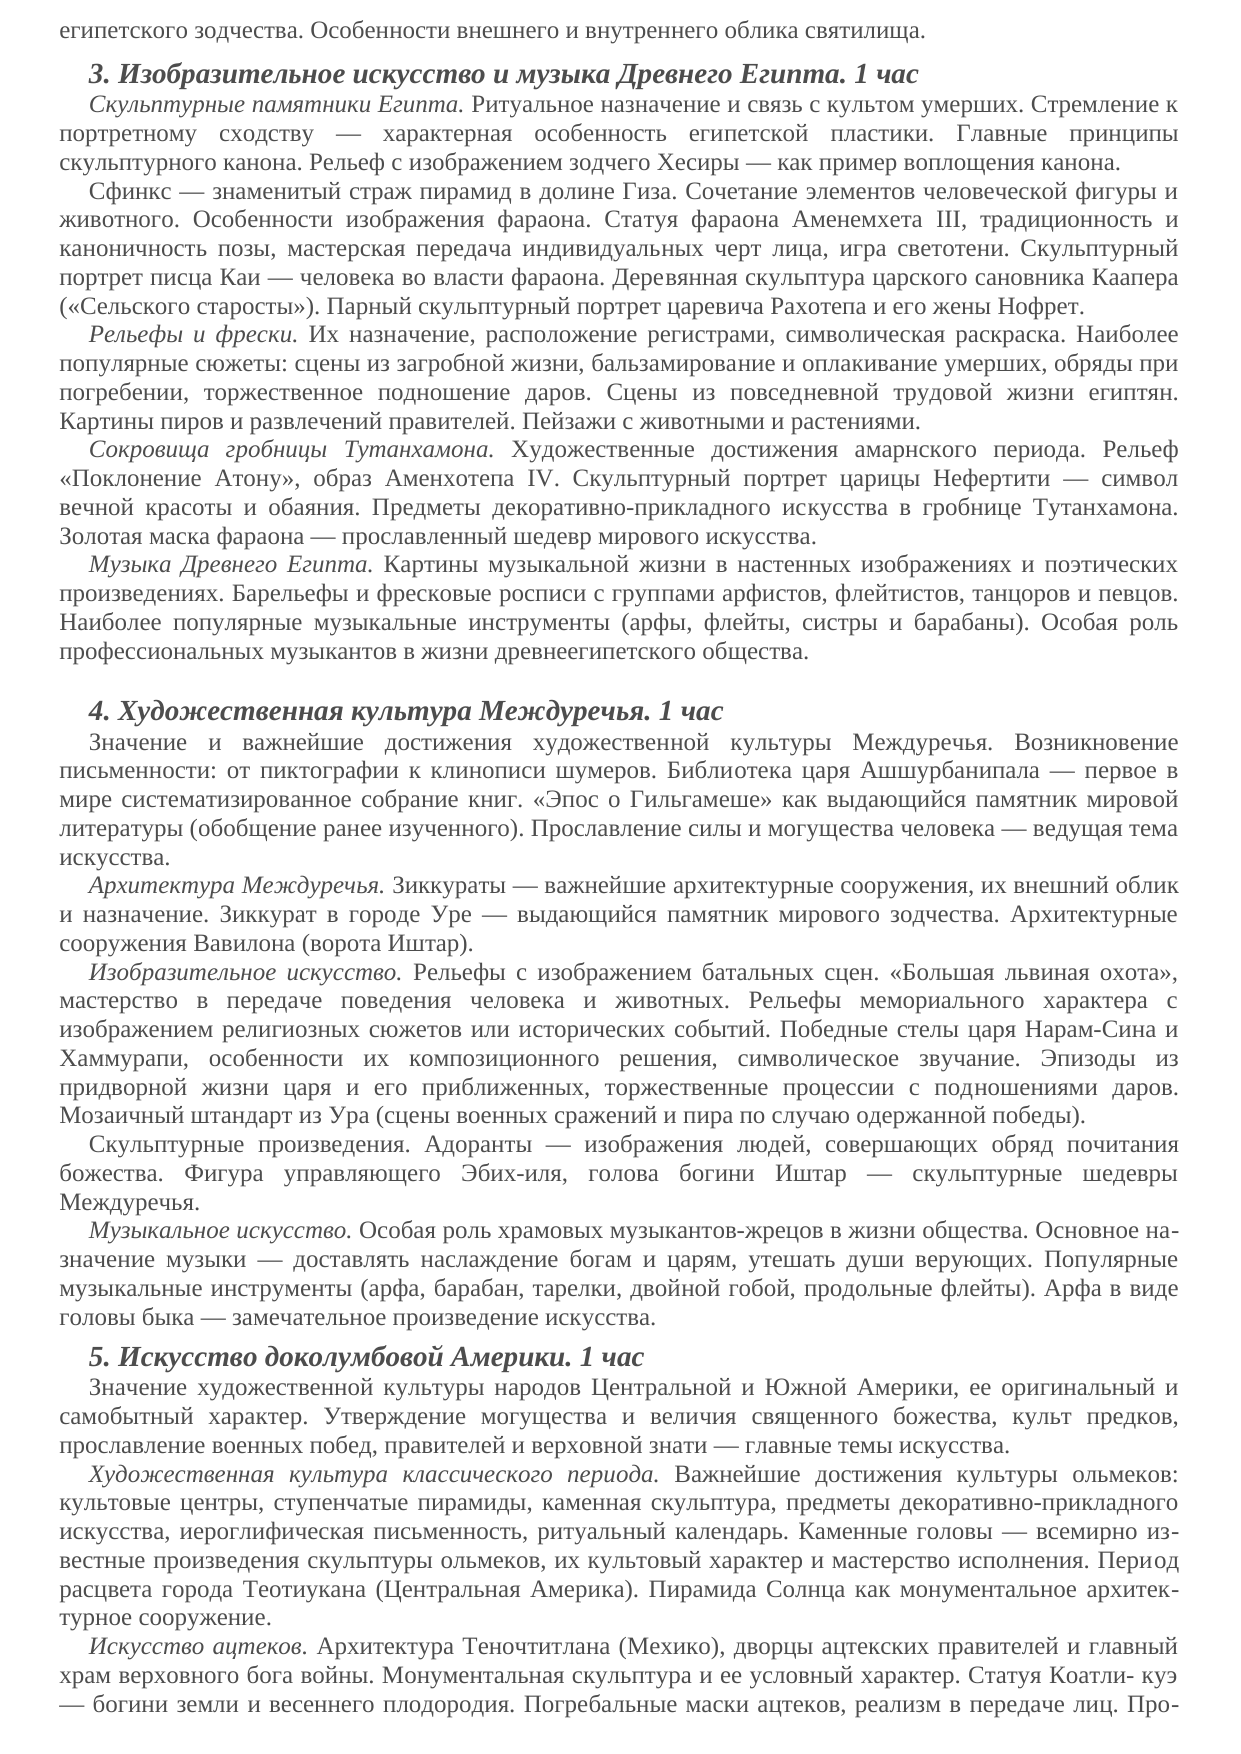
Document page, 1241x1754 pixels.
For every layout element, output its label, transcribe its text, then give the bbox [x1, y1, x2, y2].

text Значение художественной культуры народов Центральной и Южной Америки, ее оригинальный и самобытный характер. Утверждение могущества и величия священного божества, культ предков, прославление военных побед, правителей и верховной знати — главные темы искусства. [59, 1372, 1179, 1459]
text Скульптурные произведения. Адоранты — изображения людей, совершающих обряд почитания божества. Фигура управляющего Эбих-иля, голова богини Иштар — скульптурные шедевры Междуречья. [59, 1129, 1179, 1216]
text Сфинкс — знаменитый страж пирамид в долине Гиза. Сочетание элементов человеческой фигуры и животного. Особенности изображения фараона. Статуя фараона Аменемхета III, традиционность и каноничность позы, мастерская передача индивидуальных черт лица, игра светотени. Скульптурный портрет писца Каи — человека во власти фараона. Деревянная скульптура царского сановника Каапера («Сельского старосты»). Парный скульптурный портрет царевича Рахотепа и его жены Нофрет. [59, 176, 1179, 319]
text Скульптурные памятники Египта. Ритуальное назначение и связь с культом умерших. Стремление к портретному сходству — характерная особенность египетской пластики. Главные принципы скульптурного канона. Рельеф с изображением зодчего Хесиры — как пример воплощения канона. [59, 89, 1179, 176]
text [59, 1631, 1179, 1717]
text 5. Искусство доколумбовой Америки. 1 час [59, 1339, 1179, 1372]
text Значение и важнейшие достижения художественной культуры Междуречья. Возникновение письменности: от пиктографии к клинописи шумеров. Библиотека царя Ашшурбанипала — первое в мире систематизированное собрание книг. «Эпос о Гильгамеше» как выдающийся памятник мировой литературы (обобщение ранее изученного). Прославление силы и могущества человека — ведущая тема искусства. [59, 727, 1179, 871]
text Архитектура Междуречья. Зиккураты — важнейшие архитектурные сооружения, их внешний облик и назначение. Зиккурат в городе Уре — выдающийся памятник мирового зодчества. Архитектурные сооружения Вавилона (ворота Иштар). [59, 871, 1179, 957]
text 4. Художественная культура Междуречья. 1 час [59, 693, 1179, 727]
text Музыка Древнего Египта. Картины музыкальной жизни в настенных изображениях и поэтических произведениях. Барельефы и фресковые росписи с группами арфистов, флейтистов, танцоров и певцов. Наиболее популярные музыкальные инструменты (арфы, флейты, систры и барабаны). Особая роль профессиональных музыкантов в жизни древнеегипетского общества. [59, 549, 1179, 664]
text Сокровища гробницы Тутанхамона. Художественные достижения амарнского периода. Рельеф «Поклонение Атону», образ Аменхотепа IV. Скульптурный портрет царицы Нефертити — символ вечной красоты и обаяния. Предметы декоративно-прикладного искусства в гробнице Тутанхамона. Золотая маска фараона — прославленный шедевр мирового искусства. [59, 434, 1179, 549]
text Рельефы и фрески. Их назначение, расположение регистрами, символическая раскраска. Наиболее популярные сюжеты: сцены из загробной жизни, бальзамирование и оплакивание умерших, обряды при погребении, торжественное подношение даров. Сцены из повседневной трудовой жизни египтян. Картины пиров и развлечений правителей. Пейзажи с животными и растениями. [59, 319, 1179, 434]
text Изобразительное искусство. Рельефы с изображением батальных сцен. «Большая львиная охота», мастерство в передаче поведения человека и животных. Рельефы мемориального характера с изображением религиозных сюжетов или исторических событий. Победные стелы царя Нарам-Сина и Хаммурапи, особенности их композиционного решения, символическое звучание. Эпизоды из придворной жизни царя и его приближенных, торжественные процессии с подношениями даров. Мозаичный штандарт из Ура (сцены военных сражений и пира по случаю одержанной победы). [59, 957, 1179, 1129]
text 3. Изобразительное искусство и музыка Древнего Египта. 1 час [59, 56, 1179, 89]
text Художественная культура классического периода. Важнейшие достижения культуры ольмеков: культовые центры, ступенчатые пирамиды, каменная скульптура, предметы декоративно-прикладного искусства, иероглифическая письменность, ритуальный календарь. Каменные головы — всемирно известные произведения скульптуры ольмеков, их культовый характер и мастерство исполнения. Период расцвета города Теотиукана (Центральная Америка). Пирамида Солнца как монументальное архитектурное сооружение. [59, 1459, 1179, 1631]
text Музыкальное искусство. Особая роль храмовых музыкантов-жрецов в жизни общества. Основное назначение музыки — доставлять наслаждение богам и царям, утешать души верующих. Популярные музыкальные инструменты (арфа, барабан, тарелки, двойной гобой, продольные флейты). Арфа в виде головы быка — замечательное произведение искусства. [59, 1216, 1179, 1331]
